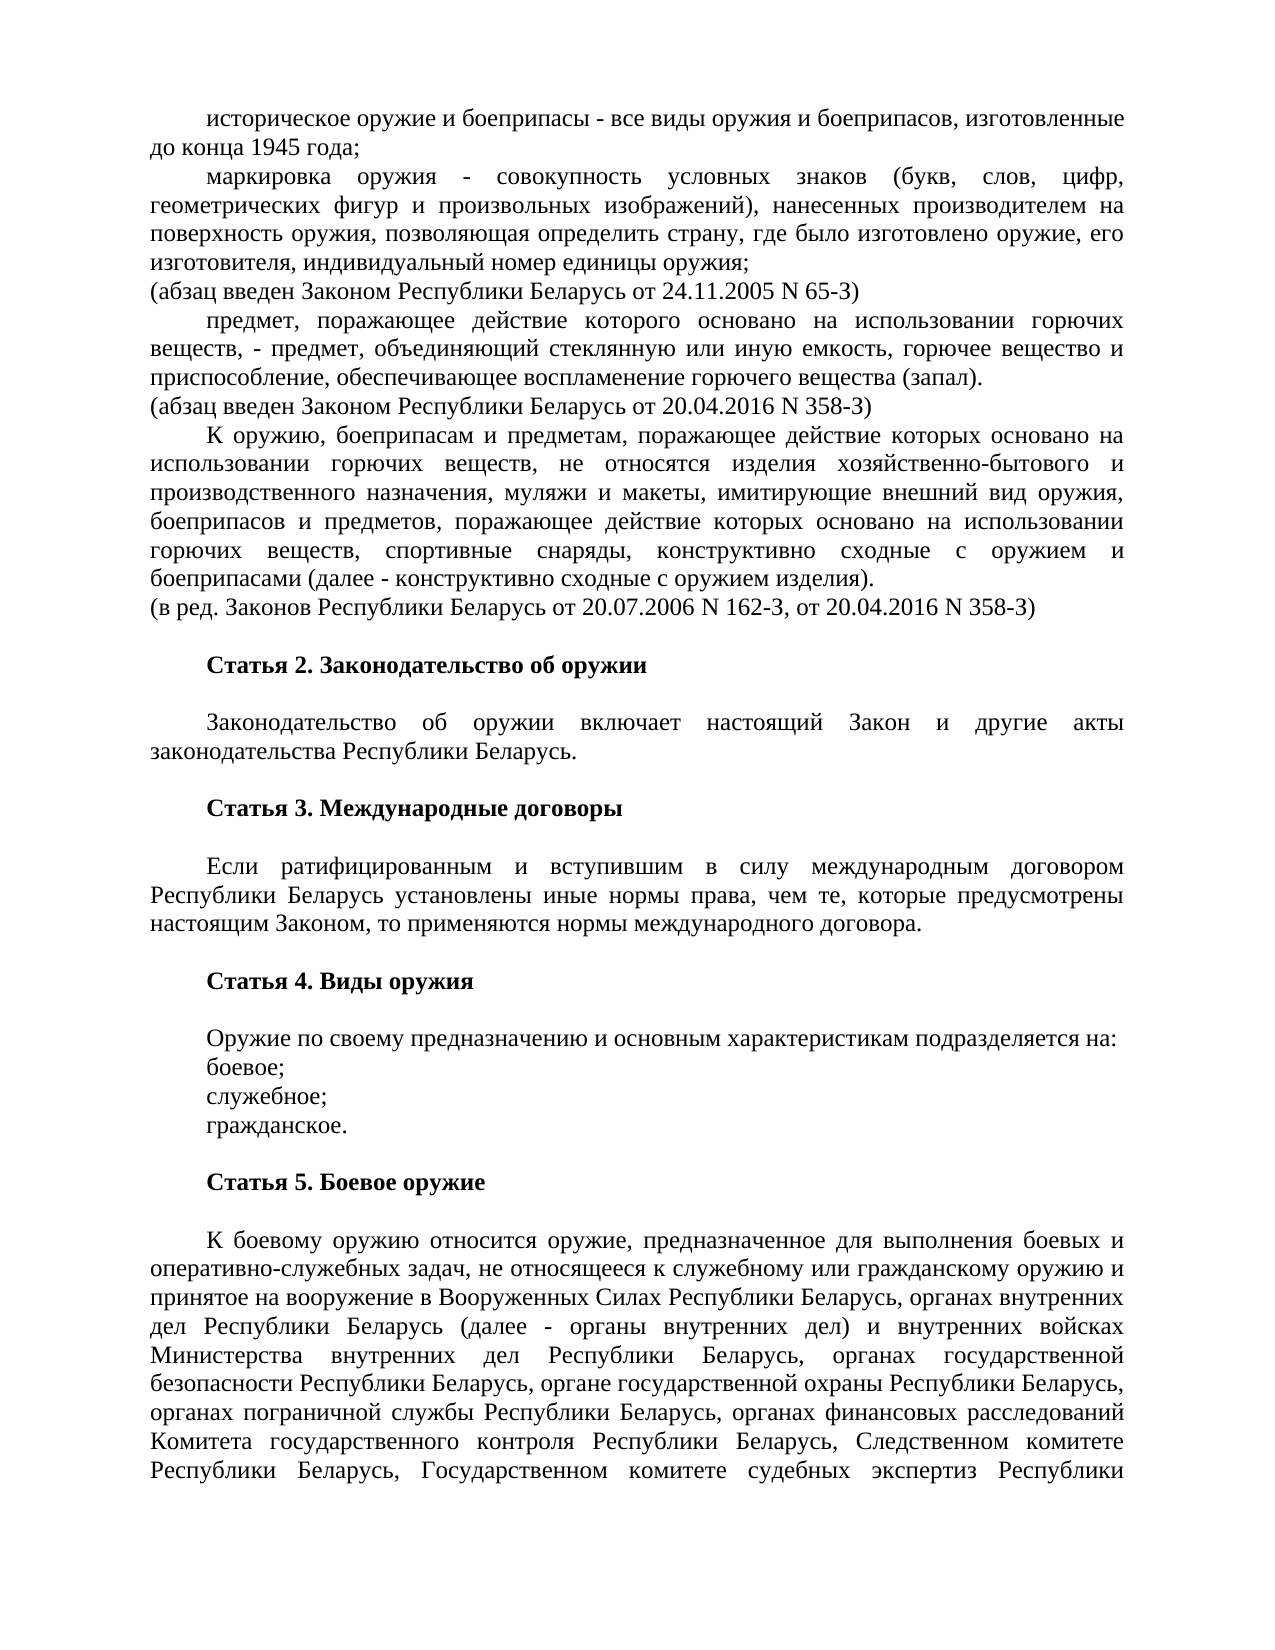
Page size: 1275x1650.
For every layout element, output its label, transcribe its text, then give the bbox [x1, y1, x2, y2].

text Статья 5. Боевое оружие [150, 1167, 1125, 1196]
text маркировка оружия - совокупность условных знаков (букв, слов, цифр, геометрических фигур и произвольных изображений), нанесенных производителем на поверхность оружия, позволяющая определить страну, где было изготовлено оружие, его изготовителя, индивидуальный номер единицы оружия; [150, 161, 1125, 276]
text (абзац введен Законом Республики Беларусь от 24.11.2005 N 65-З) [150, 276, 1125, 305]
text (абзац введен Законом Республики Беларусь от 20.04.2016 N 358-З) [150, 391, 1125, 420]
text Статья 3. Международные договоры [150, 793, 1125, 822]
text Если ратифицированным и вступившим в силу международным договором Республики Беларусь установлены иные нормы права, чем те, которые предусмотрены настоящим Законом, то применяются нормы международного договора. [150, 851, 1125, 937]
text боевое; [150, 1052, 1125, 1081]
text историческое оружие и боеприпасы - все виды оружия и боеприпасов, изготовленные до конца 1945 года; [150, 103, 1125, 161]
text (в ред. Законов Республики Беларусь от 20.07.2006 N 162-З, от 20.04.2016 N 358-З) [150, 592, 1125, 621]
text гражданское. [150, 1110, 1125, 1138]
text Статья 4. Виды оружия [150, 966, 1125, 995]
text К оружию, боеприпасам и предметам, поражающее действие которых основано на использовании горючих веществ, не относятся изделия хозяйственно-бытового и производственного назначения, муляжи и макеты, имитирующие внешний вид оружия, боеприпасов и предметов, поражающее действие которых основано на использовании горючих веществ, спортивные снаряды, конструктивно сходные с оружием и боеприпасами (далее - конструктивно сходные с оружием изделия). [150, 420, 1125, 592]
text Статья 2. Законодательство об оружии [150, 650, 1125, 678]
text Оружие по своему предназначению и основным характеристикам подразделяется на: [150, 1023, 1125, 1052]
text предмет, поражающее действие которого основано на использовании горючих веществ, - предмет, объединяющий стеклянную или иную емкость, горючее вещество и приспособление, обеспечивающее воспламенение горючего вещества (запал). [150, 305, 1125, 391]
text служебное; [150, 1081, 1125, 1110]
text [150, 1225, 1125, 1483]
text Законодательство об оружии включает настоящий Закон и другие акты законодательства Республики Беларусь. [150, 707, 1125, 765]
